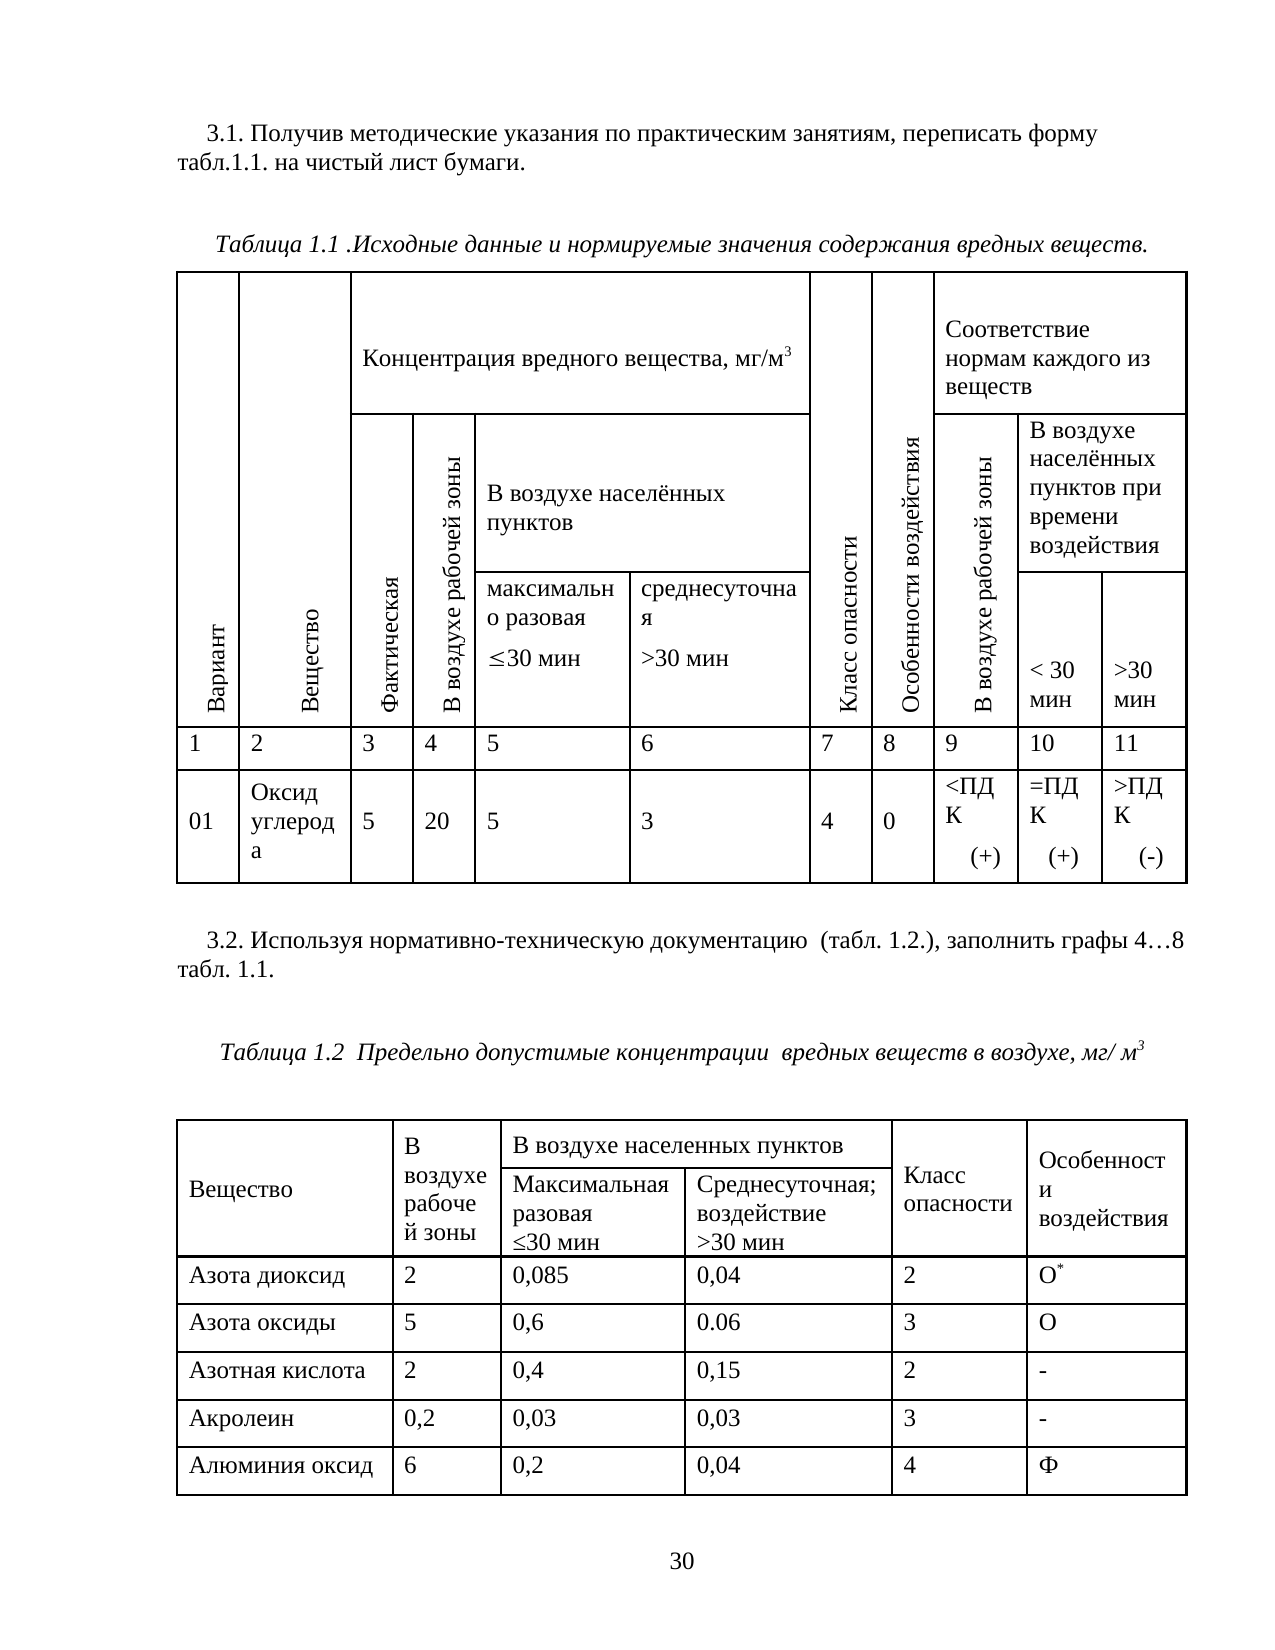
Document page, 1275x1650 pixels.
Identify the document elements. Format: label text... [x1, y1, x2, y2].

table_cell 0,6 [502, 1305, 684, 1351]
table_cell 3 [893, 1401, 1026, 1446]
table_cell среднесуточная >30 мин [631, 573, 809, 726]
table_cell 0.06 [686, 1305, 891, 1351]
table_cell 0,2 [502, 1448, 684, 1494]
table_cell 3 [352, 728, 412, 769]
text Таблица 1.1 .Исходные данные и нормируемые значения содержания вредных веществ. [177, 229, 1186, 258]
table_cell 10 [1019, 728, 1101, 769]
text 3.2. Используя нормативно-техническую документацию (табл. 1.2.), заполнить графы 4…8 табл. 1.1. [177, 926, 1186, 983]
table_header Класс опасности [811, 273, 871, 726]
table_cell Акролеин [178, 1401, 392, 1446]
table_header Вещество [240, 273, 350, 726]
table_cell 0,2 [394, 1401, 500, 1446]
table_cell 4 [893, 1448, 1026, 1494]
table_cell >ПДК (-) [1103, 771, 1185, 882]
table_header Особенности воздействия [1028, 1121, 1185, 1255]
table_cell 0,4 [502, 1353, 684, 1398]
table_cell В воздухе населённых пунктов при времени воздействия [1019, 415, 1185, 571]
table_cell 0 [873, 771, 933, 882]
table_cell 2 [394, 1353, 500, 1398]
table_header В воздухе рабочей зоны [394, 1121, 500, 1255]
table_cell 6 [631, 728, 809, 769]
table_cell О [1028, 1305, 1185, 1351]
table_header В воздухе населенных пунктов [502, 1121, 891, 1167]
table_cell Фактическая [352, 415, 412, 726]
table_cell 0,04 [686, 1258, 891, 1303]
table_cell =ПДК (+) [1019, 771, 1101, 882]
table_cell 0,15 [686, 1353, 891, 1398]
table_cell 3 [631, 771, 809, 882]
table_cell 7 [811, 728, 871, 769]
text Таблица 1.2 Предельно допустимые концентрации вредных веществ в воздухе, мг/ м3 [177, 1037, 1186, 1066]
table_cell Среднесуточная; воздействие >30 мин [686, 1169, 891, 1255]
table_cell 0,04 [686, 1448, 891, 1494]
table_cell 5 [476, 728, 629, 769]
table_cell В воздухе рабочей зоны [414, 415, 474, 726]
table_header Вещество [178, 1121, 392, 1255]
table_cell 2 [394, 1258, 500, 1303]
table_cell - [1028, 1353, 1185, 1398]
table_header Соответствие нормам каждого из веществ [935, 273, 1185, 413]
table_cell Ф [1028, 1448, 1185, 1494]
text 3.1. Получив методические указания по практическим занятиям, переписать форму табл.1.1. на чистый лист бумаги. [177, 118, 1186, 176]
table_cell 4 [811, 771, 871, 882]
table_header Вариант [178, 273, 238, 726]
table_cell Азота оксиды [178, 1305, 392, 1351]
table_cell Алюминия оксид [178, 1448, 392, 1494]
table_cell Оксид углерода [240, 771, 350, 882]
table_cell 5 [352, 771, 412, 882]
table_cell < 30 мин [1019, 573, 1101, 726]
table_cell Азотная кислота [178, 1353, 392, 1398]
table_cell Максимальная разовая ≤30 мин [502, 1169, 684, 1255]
table_cell максимально разовая 30 мин [476, 573, 629, 726]
table_cell 5 [476, 771, 629, 882]
table_cell 2 [893, 1353, 1026, 1398]
table_cell 5 [394, 1305, 500, 1351]
table_cell 1 [178, 728, 238, 769]
table_cell 8 [873, 728, 933, 769]
table_cell В воздухе населённых пунктов [476, 415, 809, 571]
table_cell 4 [414, 728, 474, 769]
table_cell <ПДК (+) [935, 771, 1017, 882]
table_cell 6 [394, 1448, 500, 1494]
table_cell 2 [240, 728, 350, 769]
table_cell 20 [414, 771, 474, 882]
table_cell 0,085 [502, 1258, 684, 1303]
table_header Класс опасности [893, 1121, 1026, 1255]
table_cell 0,03 [686, 1401, 891, 1446]
table_header Концентрация вредного вещества, мг/м3 [352, 273, 809, 413]
table_header Особенности воздействия [873, 273, 933, 726]
table_cell Азота диоксид [178, 1258, 392, 1303]
table_cell 01 [178, 771, 238, 882]
table_cell - [1028, 1401, 1185, 1446]
table_cell О* [1028, 1258, 1185, 1303]
table_cell 3 [893, 1305, 1026, 1351]
table_cell 11 [1103, 728, 1185, 769]
table_cell 2 [893, 1258, 1026, 1303]
table_cell 0,03 [502, 1401, 684, 1446]
table_cell >30 мин [1103, 573, 1185, 726]
table_cell В воздухе рабочей зоны [935, 415, 1017, 726]
table_cell 9 [935, 728, 1017, 769]
